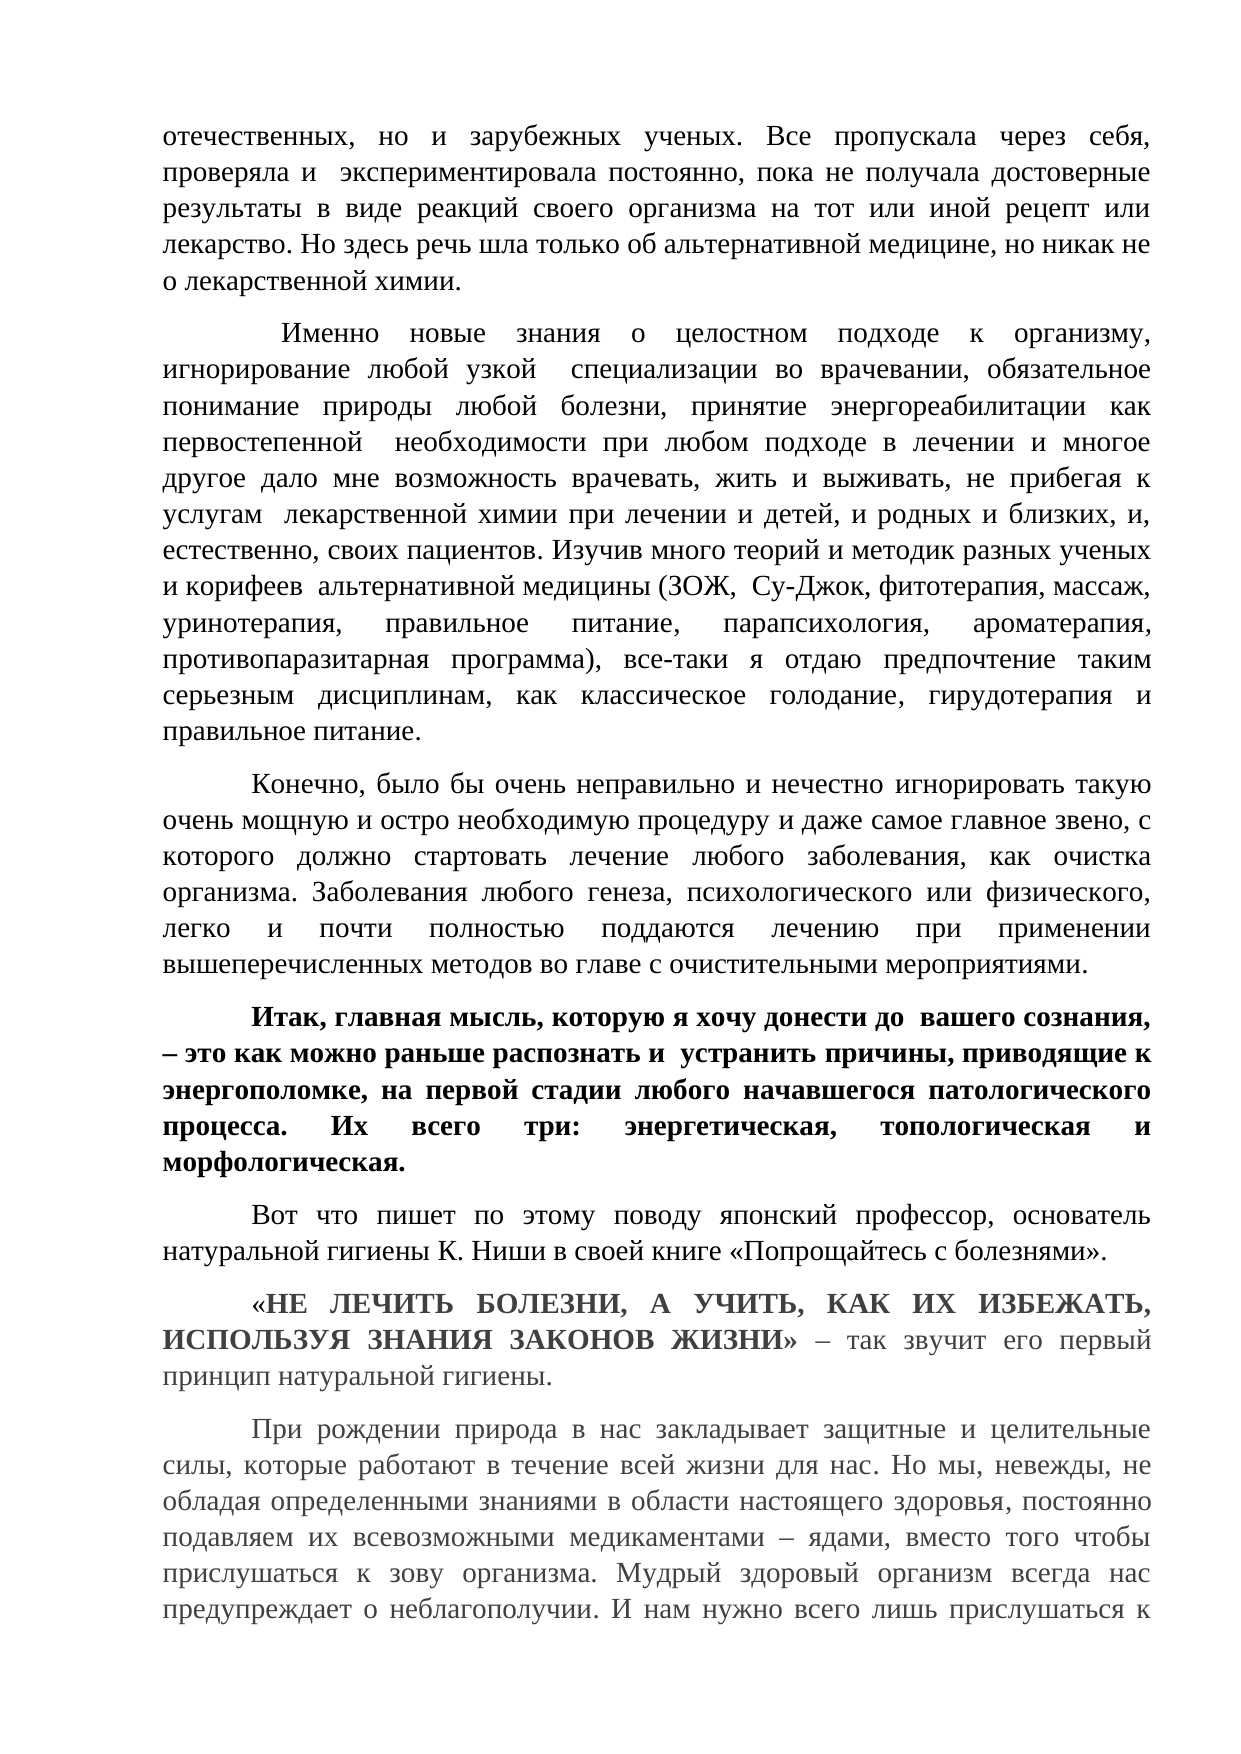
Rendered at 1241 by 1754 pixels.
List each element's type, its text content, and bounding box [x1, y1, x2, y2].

text Конечно, было бы очень неправильно и нечестно игнорировать такую очень мощную и остро необходимую процедуру и даже самое главное звено, с которого должно стартовать лечение любого заболевания, как очистка организма. Заболевания любого генеза, психологического или физического, легко и почти полностью поддаются лечению при применении вышеперечисленных методов во главе с очистительными мероприятиями. [162, 766, 1152, 980]
text «НЕ ЛЕЧИТЬ БОЛЕЗНИ, А УЧИТЬ, КАК ИХ ИЗБЕЖАТЬ, ИСПОЛЬЗУЯ ЗНАНИЯ ЗАКОНОВ ЖИЗНИ» – так звучит его первый принцип натуральной гигиены. [162, 1286, 1152, 1392]
text Вот что пишет по этому поводу японский профессор, основатель натуральной гигиены К. Ниши в своей книге «Попрощайтесь с болезнями». [162, 1197, 1152, 1267]
text Итак, главная мысль, которую я хочу донести до вашего сознания, ‒ это как можно раньше распознать и устранить причины, приводящие к энергополомке, на первой стадии любого начавшегося патологического процесса. Их всего три: энергетическая, топологическая и морфологическая. [162, 999, 1152, 1178]
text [162, 118, 1152, 296]
text Именно новые знания о целостном подходе к организму, игнорирование любой узкой специализации во врачевании, обязательное понимание природы любой болезни, принятие энергореабилитации как первостепенной необходимости при любом подходе в лечении и многое другое дало мне возможность врачевать, жить и выживать, не прибегая к услугам лекарственной химии при лечении и детей, и родных и близких, и, естественно, своих пациентов. Изучив много теорий и методик разных ученых и корифеев альтернативной медицины (ЗОЖ, Су-Джок, фитотерапия, массаж, уринотерапия, правильное питание, парапсихология, ароматерапия, противопаразитарная программа), все-таки я отдаю предпочтение таким серьезным дисциплинам, как классическое голодание, гирудотерапия и правильное питание. [162, 316, 1152, 747]
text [162, 1411, 1152, 1625]
